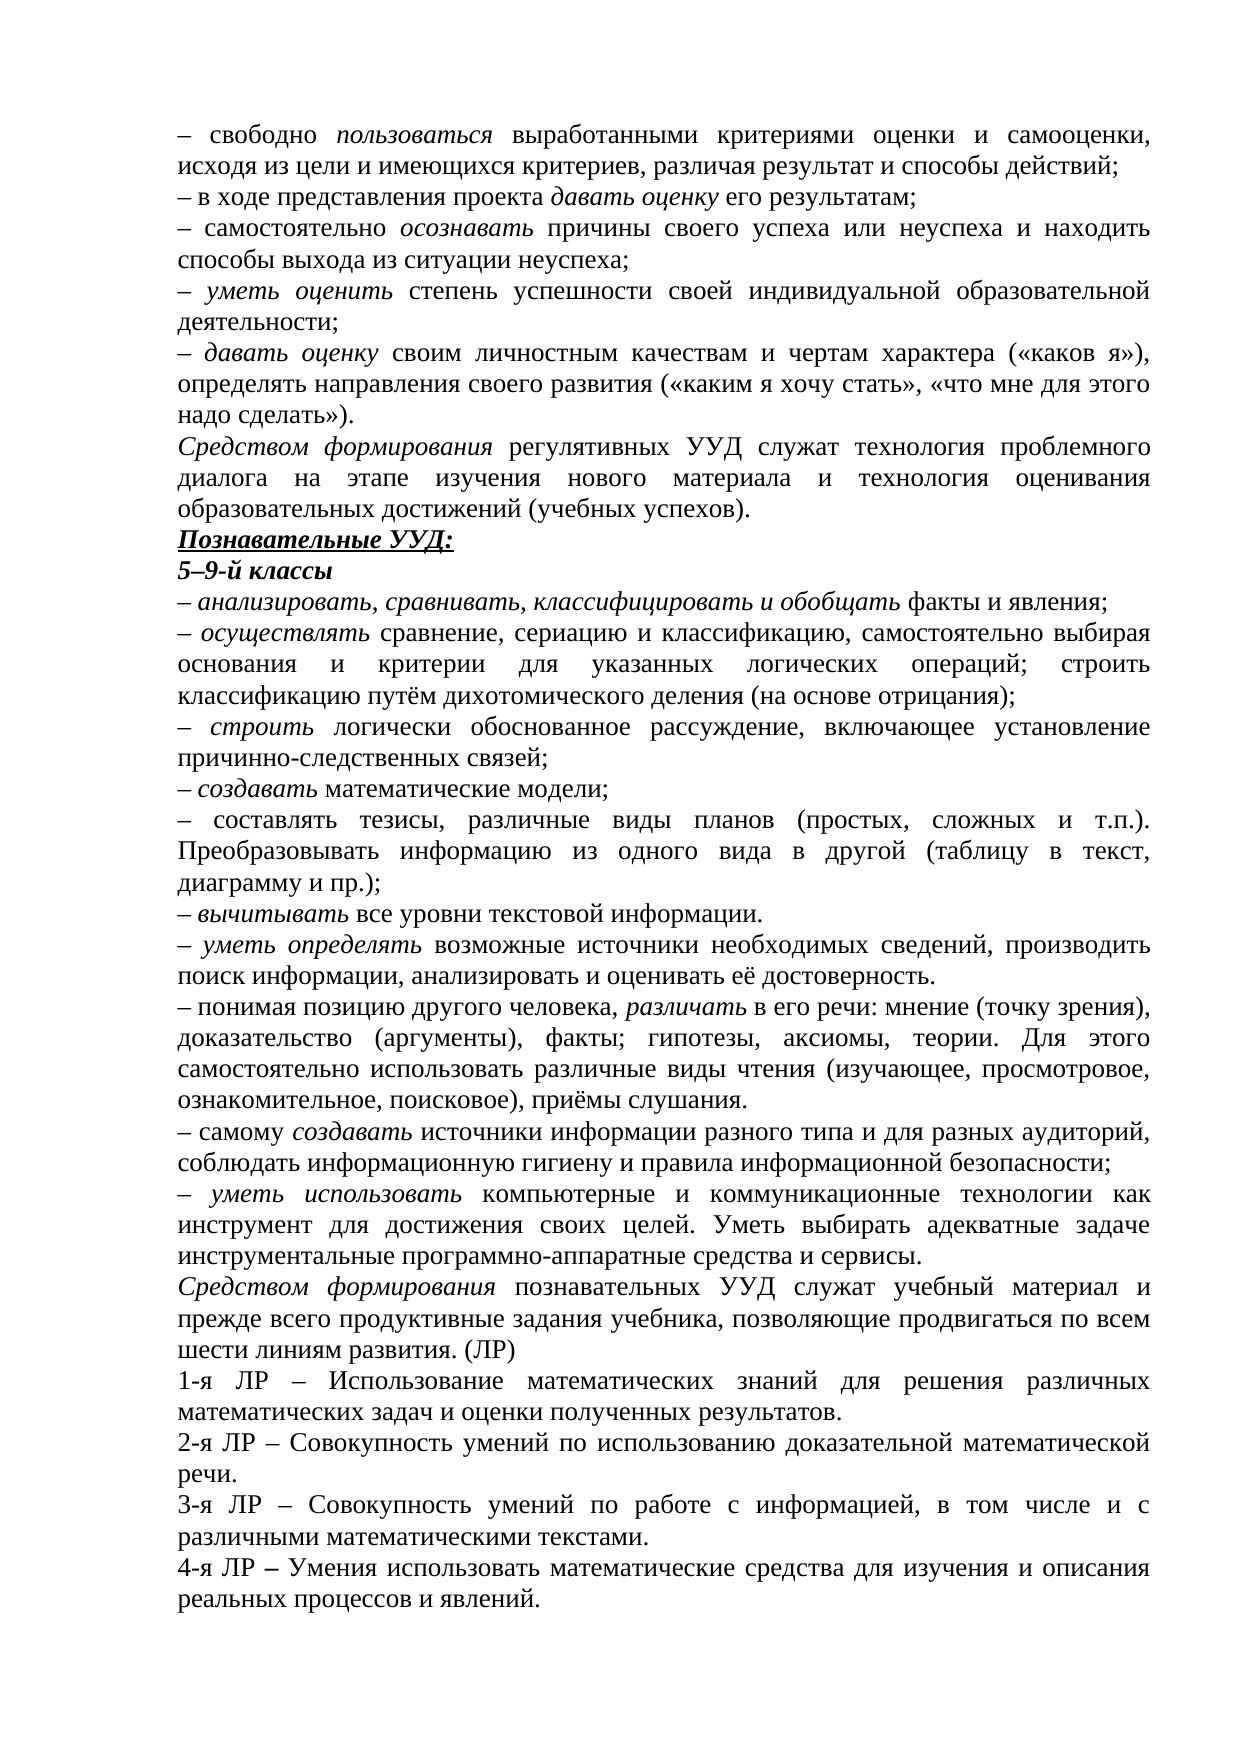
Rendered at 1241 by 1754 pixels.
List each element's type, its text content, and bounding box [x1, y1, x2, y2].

text – вычитывать все уровни текстовой информации. [177, 897, 1152, 928]
text – уметь определять возможные источники необходимых сведений, производить поиск информации, анализировать и оценивать её достоверность. [177, 928, 1152, 990]
text – свободно пользоваться выработанными критериями оценки и самооценки, исходя из цели и имеющихся критериев, различая результат и способы действий; [177, 118, 1152, 180]
text 1-я ЛР – Использование математических знаний для решения различных математических задач и оценки полученных результатов. [177, 1364, 1152, 1426]
text – самостоятельно осознавать причины своего успеха или неуспеха и находить способы выхода из ситуации неуспеха; [177, 212, 1152, 274]
text – давать оценку своим личностным качествам и чертам характера («каков я»), определять направления своего развития («каким я хочу стать», «что мне для этого надо сделать»). [177, 336, 1152, 429]
text 2-я ЛР – Совокупность умений по использованию доказательной математической речи. [177, 1426, 1152, 1488]
text – создавать математические модели; [177, 772, 1152, 803]
text – составлять тезисы, различные виды планов (простых, сложных и т.п.). Преобразовывать информацию из одного вида в другой (таблицу в текст, диаграмму и пр.); [177, 803, 1152, 897]
text – анализировать, сравнивать, классифицировать и обобщать факты и явления; [177, 585, 1152, 616]
text – уметь оценить степень успешности своей индивидуальной образовательной деятельности; [177, 274, 1152, 336]
text 5–9-й классы [177, 554, 1152, 585]
text – в ходе представления проекта давать оценку его результатам; [177, 180, 1152, 212]
text Средством формирования познавательных УУД служат учебный материал и прежде всего продуктивные задания учебника, позволяющие продвигаться по всем шести линиям развития. (ЛР) [177, 1271, 1152, 1364]
text – строить логически обоснованное рассуждение, включающее установление причинно-следственных связей; [177, 710, 1152, 772]
text Средством формирования регулятивных УУД служат технология проблемного диалога на этапе изучения нового материала и технология оценивания образовательных достижений (учебных успехов). [177, 429, 1152, 523]
text – понимая позицию другого человека, различать в его речи: мнение (точку зрения), доказательство (аргументы), факты; гипотезы, аксиомы, теории. Для этого самостоятельно использовать различные виды чтения (изучающее, просмотровое, ознакомительное, поисковое), приёмы слушания. [177, 990, 1152, 1115]
text 4-я ЛР – Умения использовать математические средства для изучения и описания реальных процессов и явлений. [177, 1551, 1152, 1613]
text Познавательные УУД: [177, 523, 1152, 554]
text – уметь использовать компьютерные и коммуникационные технологии как инструмент для достижения своих целей. Уметь выбирать адекватные задаче инструментальные программно-аппаратные средства и сервисы. [177, 1177, 1152, 1271]
text – самому создавать источники информации разного типа и для разных аудиторий, соблюдать информационную гигиену и правила информационной безопасности; [177, 1115, 1152, 1177]
text – осуществлять сравнение, сериацию и классификацию, самостоятельно выбирая основания и критерии для указанных логических операций; строить классификацию путём дихотомического деления (на основе отрицания); [177, 616, 1152, 710]
text 3-я ЛР – Совокупность умений по работе с информацией, в том числе и с различными математическими текстами. [177, 1488, 1152, 1551]
